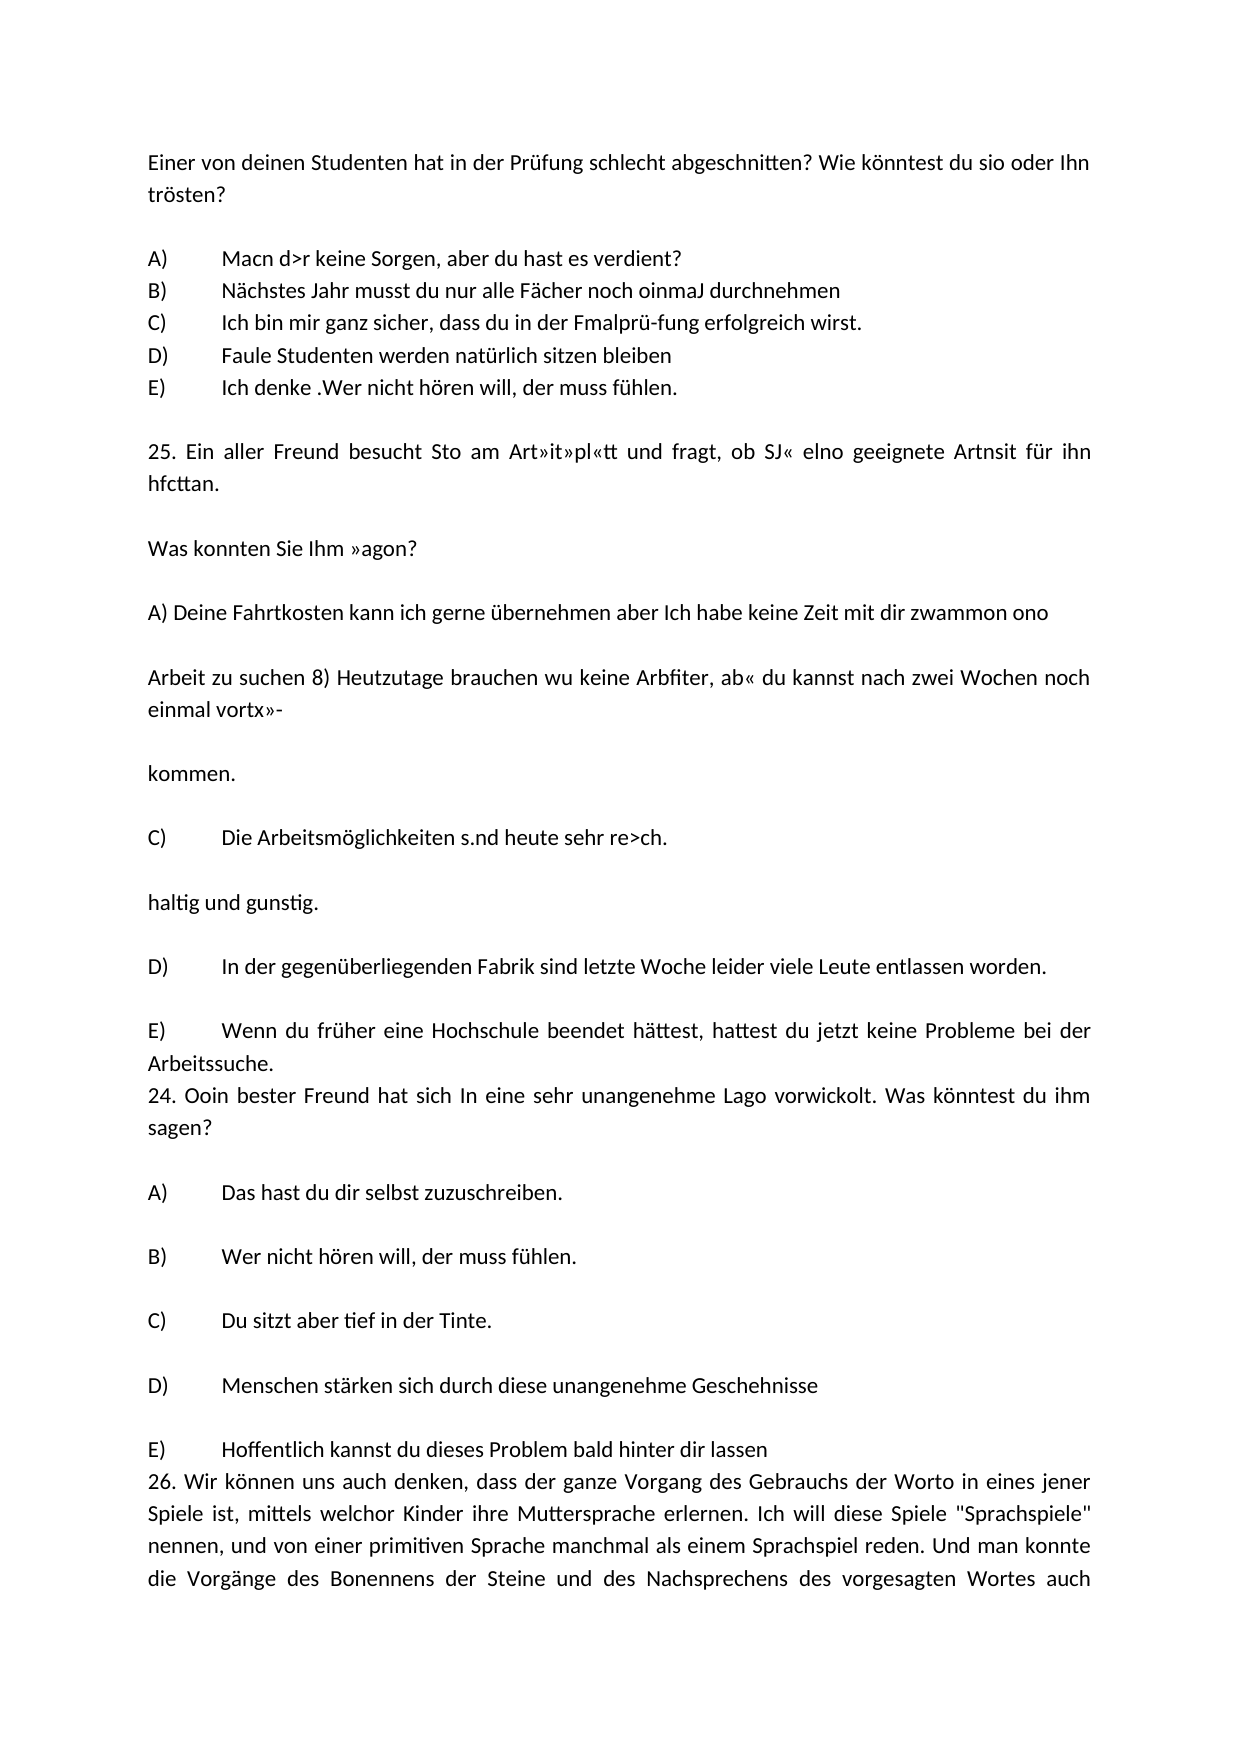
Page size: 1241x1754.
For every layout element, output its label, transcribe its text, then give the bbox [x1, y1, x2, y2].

text D) In der gegenüberliegenden Fabrik sind letzte Woche leider viele Leute entlassen worden. [148, 952, 1093, 980]
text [148, 1467, 1093, 1592]
text B) Wer nicht hören will, der muss fühlen. [148, 1242, 1093, 1270]
text C) Die Arbeitsmöglichkeiten s.nd heute sehr re>ch. [148, 823, 1093, 852]
text Was konnten Sie Ihm »agon? [148, 534, 1093, 562]
text E) Wenn du früher eine Hochschule beendet hättest, hattest du jetzt keine Probleme bei der Arbeitssuche. [148, 1017, 1093, 1077]
text C) Du sitzt aber tief in der Tinte. [148, 1306, 1093, 1334]
text E) Ich denke .Wer nicht hören will, der muss fühlen. [148, 373, 1093, 401]
text D) Faule Studenten werden natürlich sitzen bleiben [148, 341, 1093, 369]
text 24. Ooin bester Freund hat sich In eine sehr unangenehme Lago vorwickolt. Was könntest du ihm sagen? [148, 1081, 1093, 1141]
text A) Macn d>r keine Sorgen, aber du hast es verdient? [148, 244, 1093, 272]
text 25. Ein aller Freund besucht Sto am Art»it»pl«tt und fragt, ob SJ« elno geeignete Artnsit für ihn hfcttan. [148, 437, 1093, 497]
text kommen. [148, 759, 1093, 787]
text Arbeit zu suchen 8) Heutzutage brauchen wu keine Arbfiter, ab« du kannst nach zwei Wochen noch einmal vortx»- [148, 663, 1093, 723]
text Einer von deinen Studenten hat in der Prüfung schlecht abgeschnitten? Wie könntest du sio oder Ihn trösten? [148, 148, 1093, 208]
text A) Das hast du dir selbst zuzuschreiben. [148, 1178, 1093, 1206]
text B) Nächstes Jahr musst du nur alle Fächer noch oinmaJ durchnehmen [148, 276, 1093, 304]
text E) Hoffentlich kannst du dieses Problem bald hinter dir lassen [148, 1435, 1093, 1463]
text D) Menschen stärken sich durch diese unangenehme Geschehnisse [148, 1371, 1093, 1399]
text haltig und gunstig. [148, 888, 1093, 916]
text C) Ich bin mir ganz sicher, dass du in der Fmalprü-fung erfolgreich wirst. [148, 308, 1093, 337]
text A) Deine Fahrtkosten kann ich gerne übernehmen aber Ich habe keine Zeit mit dir zwammon ono [148, 598, 1093, 626]
